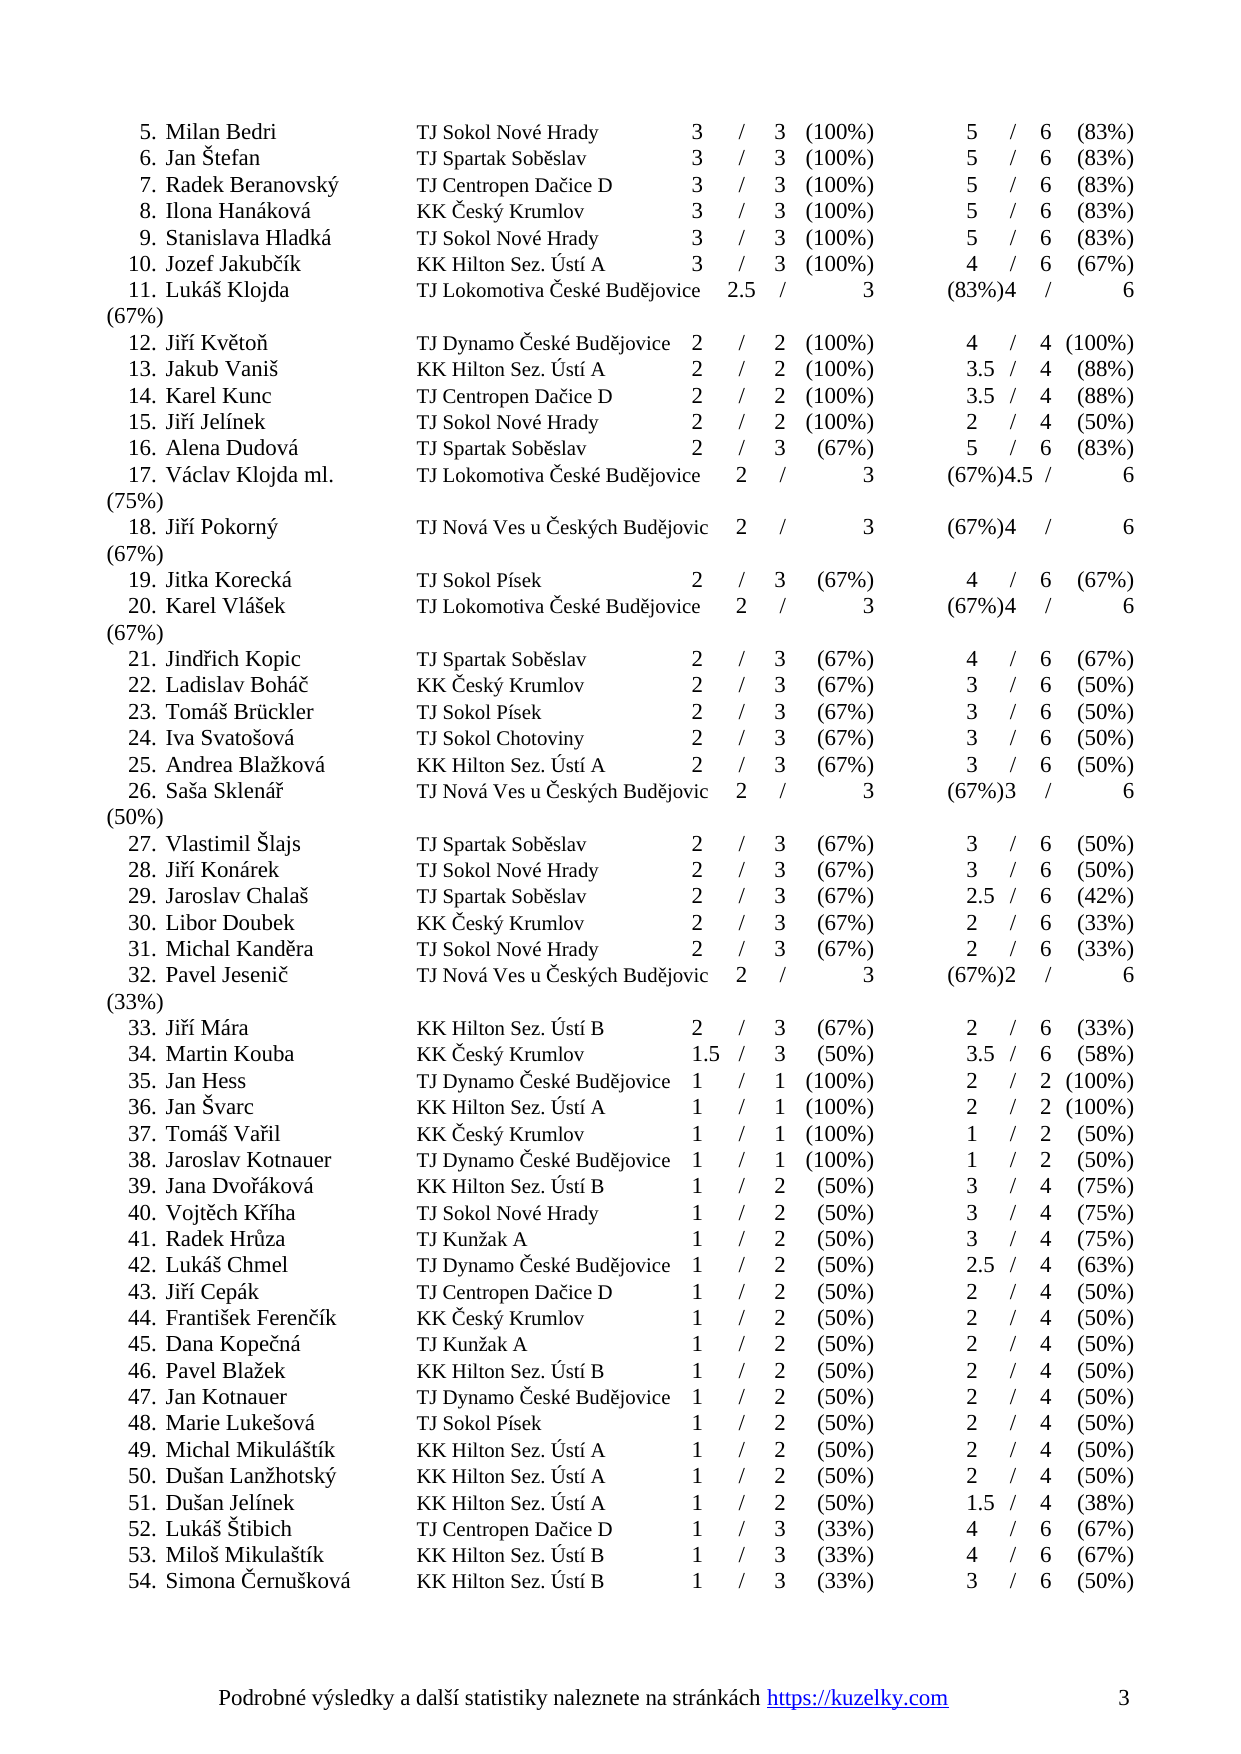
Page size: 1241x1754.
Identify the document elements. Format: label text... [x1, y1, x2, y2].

text 49. Michal Mikuláštík KK Hilton Sez. Ústí A 1 / 2 (50%) 2 / 4 (50%) [106, 1436, 1134, 1462]
text 39. Jana Dvořáková KK Hilton Sez. Ústí B 1 / 2 (50%) 3 / 4 (75%) [106, 1172, 1134, 1199]
text 8. Ilona Hanáková KK Český Krumlov 3 / 3 (100%) 5 / 6 (83%) [106, 197, 1134, 223]
text 36. Jan Švarc KK Hilton Sez. Ústí A 1 / 1 (100%) 2 / 2 (100%) [106, 1093, 1134, 1119]
text 27. Vlastimil Šlajs TJ Spartak Soběslav 2 / 3 (67%) 3 / 6 (50%) [106, 830, 1134, 856]
text 12. Jiří Květoň TJ Dynamo České Budějovice 2 / 2 (100%) 4 / 4 (100%) [106, 329, 1134, 355]
text 42. Lukáš Chmel TJ Dynamo České Budějovice 1 / 2 (50%) 2.5 / 4 (63%) [106, 1251, 1134, 1278]
text 10. Jozef Jakubčík KK Hilton Sez. Ústí A 3 / 3 (100%) 4 / 6 (67%) [106, 250, 1134, 276]
text 20. Karel Vlášek TJ Lokomotiva České Budějovice 2 / 3 (67%) 4 / 6 (67%) [106, 592, 1134, 645]
text 40. Vojtěch Kříha TJ Sokol Nové Hrady 1 / 2 (50%) 3 / 4 (75%) [106, 1199, 1134, 1225]
text 33. Jiří Mára KK Hilton Sez. Ústí B 2 / 3 (67%) 2 / 6 (33%) [106, 1014, 1134, 1041]
text 13. Jakub Vaniš KK Hilton Sez. Ústí A 2 / 2 (100%) 3.5 / 4 (88%) [106, 355, 1134, 382]
text 44. František Ferenčík KK Český Krumlov 1 / 2 (50%) 2 / 4 (50%) [106, 1304, 1134, 1330]
text 29. Jaroslav Chalaš TJ Spartak Soběslav 2 / 3 (67%) 2.5 / 6 (42%) [106, 882, 1134, 909]
text 31. Michal Kanděra TJ Sokol Nové Hrady 2 / 3 (67%) 2 / 6 (33%) [106, 935, 1134, 961]
text 48. Marie Lukešová TJ Sokol Písek 1 / 2 (50%) 2 / 4 (50%) [106, 1409, 1134, 1436]
text 34. Martin Kouba KK Český Krumlov 1.5 / 3 (50%) 3.5 / 6 (58%) [106, 1041, 1134, 1067]
text 25. Andrea Blažková KK Hilton Sez. Ústí A 2 / 3 (67%) 3 / 6 (50%) [106, 751, 1134, 777]
text 22. Ladislav Boháč KK Český Krumlov 2 / 3 (67%) 3 / 6 (50%) [106, 672, 1134, 698]
text 14. Karel Kunc TJ Centropen Dačice D 2 / 2 (100%) 3.5 / 4 (88%) [106, 382, 1134, 408]
text 26. Saša Sklenář TJ Nová Ves u Českých Budějovic 2 / 3 (67%) 3 / 6 (50%) [106, 777, 1134, 830]
text 51. Dušan Jelínek KK Hilton Sez. Ústí A 1 / 2 (50%) 1.5 / 4 (38%) [106, 1488, 1134, 1515]
text 24. Iva Svatošová TJ Sokol Chotoviny 2 / 3 (67%) 3 / 6 (50%) [106, 724, 1134, 751]
text 9. Stanislava Hladká TJ Sokol Nové Hrady 3 / 3 (100%) 5 / 6 (83%) [106, 223, 1134, 250]
text 41. Radek Hrůza TJ Kunžak A 1 / 2 (50%) 3 / 4 (75%) [106, 1225, 1134, 1251]
text 37. Tomáš Vařil KK Český Krumlov 1 / 1 (100%) 1 / 2 (50%) [106, 1119, 1134, 1146]
text 5. Milan Bedri TJ Sokol Nové Hrady 3 / 3 (100%) 5 / 6 (83%) [106, 118, 1134, 144]
text 53. Miloš Mikulaštík KK Hilton Sez. Ústí B 1 / 3 (33%) 4 / 6 (67%) [106, 1541, 1134, 1568]
text 54. Simona Černušková KK Hilton Sez. Ústí B 1 / 3 (33%) 3 / 6 (50%) [106, 1568, 1134, 1594]
text 6. Jan Štefan TJ Spartak Soběslav 3 / 3 (100%) 5 / 6 (83%) [106, 144, 1134, 171]
text 18. Jiří Pokorný TJ Nová Ves u Českých Budějovic 2 / 3 (67%) 4 / 6 (67%) [106, 513, 1134, 566]
text 21. Jindřich Kopic TJ Spartak Soběslav 2 / 3 (67%) 4 / 6 (67%) [106, 645, 1134, 672]
text 47. Jan Kotnauer TJ Dynamo České Budějovice 1 / 2 (50%) 2 / 4 (50%) [106, 1383, 1134, 1409]
text 30. Libor Doubek KK Český Krumlov 2 / 3 (67%) 2 / 6 (33%) [106, 909, 1134, 935]
text 23. Tomáš Brückler TJ Sokol Písek 2 / 3 (67%) 3 / 6 (50%) [106, 698, 1134, 724]
text 11. Lukáš Klojda TJ Lokomotiva České Budějovice 2.5 / 3 (83%) 4 / 6 (67%) [106, 276, 1134, 329]
text 16. Alena Dudová TJ Spartak Soběslav 2 / 3 (67%) 5 / 6 (83%) [106, 434, 1134, 461]
text 45. Dana Kopečná TJ Kunžak A 1 / 2 (50%) 2 / 4 (50%) [106, 1330, 1134, 1357]
text 38. Jaroslav Kotnauer TJ Dynamo České Budějovice 1 / 1 (100%) 1 / 2 (50%) [106, 1146, 1134, 1172]
text 52. Lukáš Štibich TJ Centropen Dačice D 1 / 3 (33%) 4 / 6 (67%) [106, 1515, 1134, 1541]
text 7. Radek Beranovský TJ Centropen Dačice D 3 / 3 (100%) 5 / 6 (83%) [106, 171, 1134, 197]
text 32. Pavel Jesenič TJ Nová Ves u Českých Budějovic 2 / 3 (67%) 2 / 6 (33%) [106, 961, 1134, 1014]
text 15. Jiří Jelínek TJ Sokol Nové Hrady 2 / 2 (100%) 2 / 4 (50%) [106, 408, 1134, 434]
text 35. Jan Hess TJ Dynamo České Budějovice 1 / 1 (100%) 2 / 2 (100%) [106, 1067, 1134, 1093]
text 50. Dušan Lanžhotský KK Hilton Sez. Ústí A 1 / 2 (50%) 2 / 4 (50%) [106, 1462, 1134, 1488]
text 46. Pavel Blažek KK Hilton Sez. Ústí B 1 / 2 (50%) 2 / 4 (50%) [106, 1357, 1134, 1383]
text 19. Jitka Korecká TJ Sokol Písek 2 / 3 (67%) 4 / 6 (67%) [106, 566, 1134, 592]
text 43. Jiří Cepák TJ Centropen Dačice D 1 / 2 (50%) 2 / 4 (50%) [106, 1278, 1134, 1304]
text 17. Václav Klojda ml. TJ Lokomotiva České Budějovice 2 / 3 (67%) 4.5 / 6 (75%) [106, 461, 1134, 513]
text 28. Jiří Konárek TJ Sokol Nové Hrady 2 / 3 (67%) 3 / 6 (50%) [106, 856, 1134, 882]
